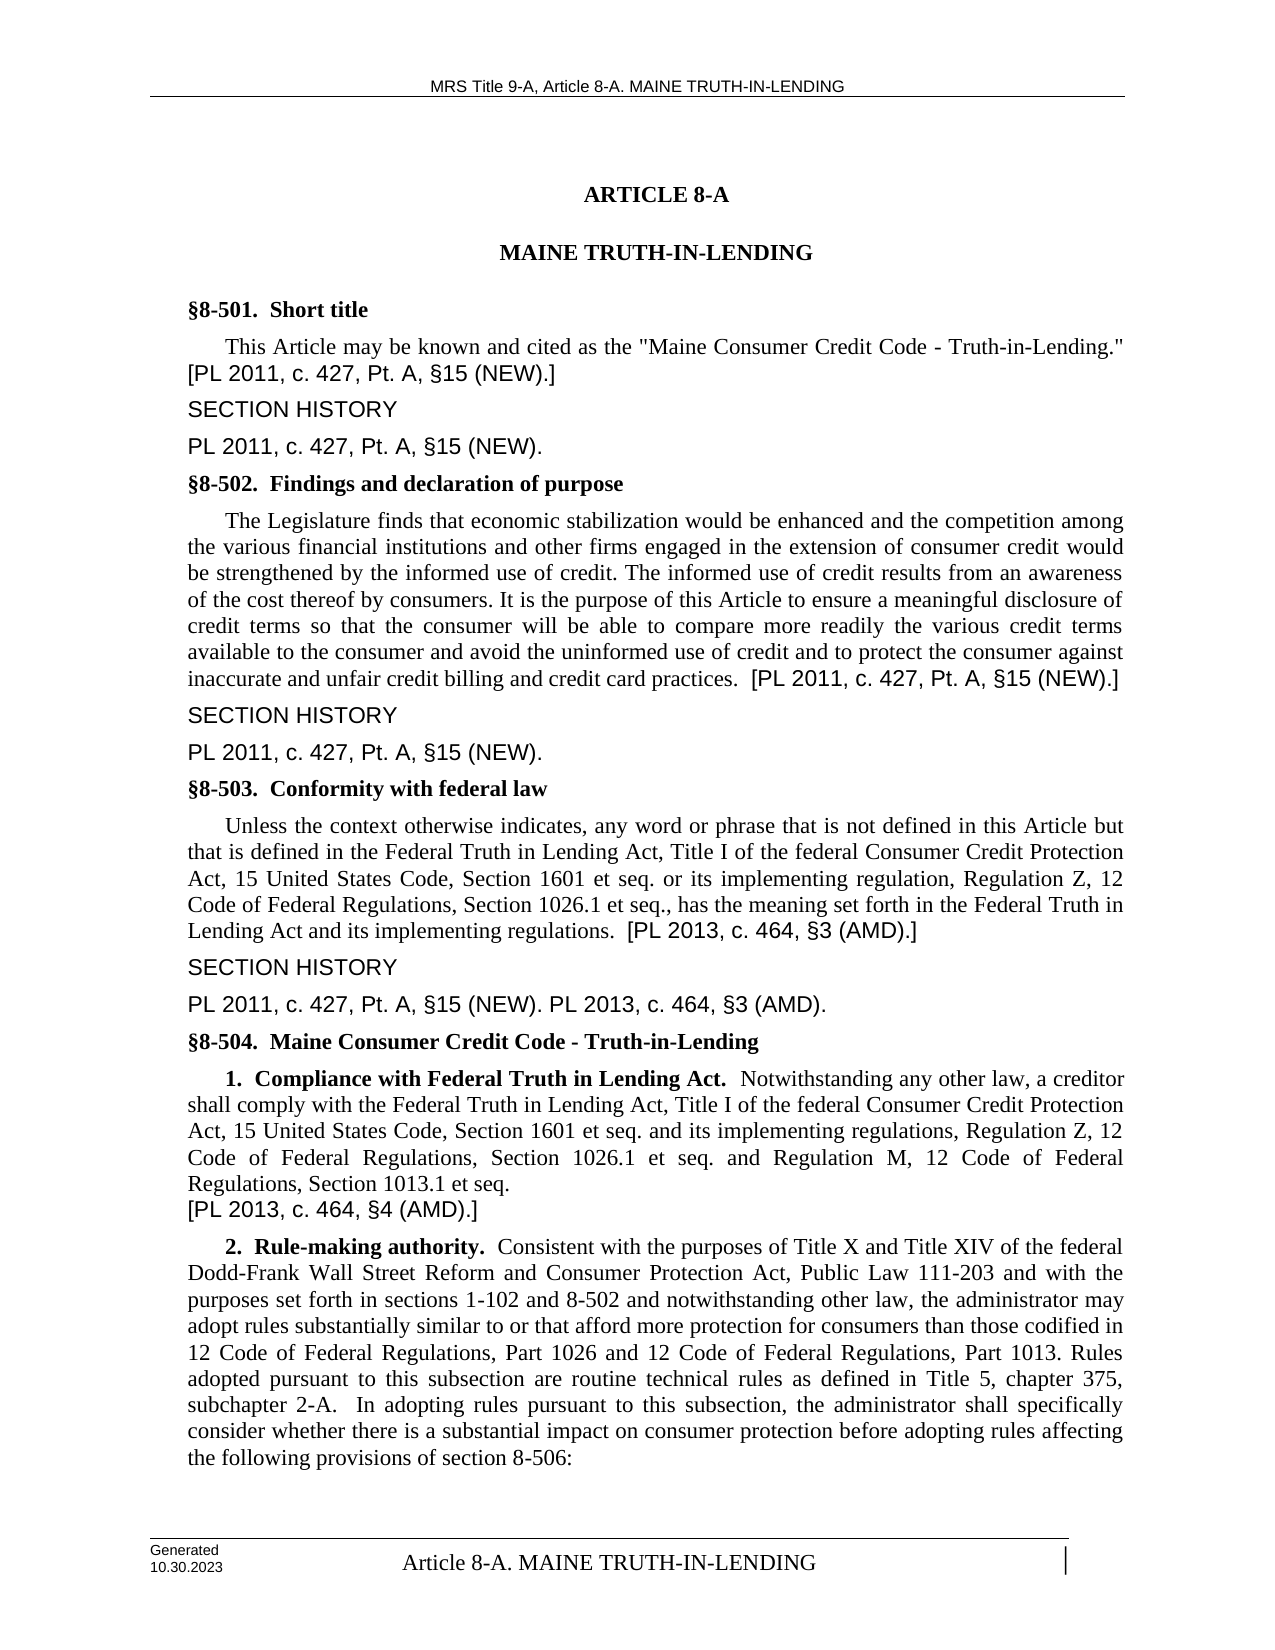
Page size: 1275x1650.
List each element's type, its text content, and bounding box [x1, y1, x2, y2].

text PL 2011, c. 427, Pt. A, §15 (NEW). [187, 738, 1125, 765]
text §8-503. Conformity with federal law [187, 775, 1125, 802]
text SECTION HISTORY [187, 954, 1125, 981]
text §8-504. Maine Consumer Credit Code - Truth-in-Lending [187, 1028, 1125, 1054]
text 2. Rule-making authority. Consistent with the purposes of Title X and Title XIV of the federal Dodd-Frank Wall Street Reform and Consumer Protection Act, Public Law 111-203 and with the purposes set forth in sections 1‑102 and 8‑502 and notwithstanding other law, the administrator may adopt rules substantially similar to or that afford more protection for consumers than those codified in 12 Code of Federal Regulations, Part 1026 and 12 Code of Federal Regulations, Part 1013. Rules adopted pursuant to this subsection are routine technical rules as defined in Title 5, chapter 375, subchapter 2‑A. In adopting rules pursuant to this subsection, the administrator shall specifically consider whether there is a substantial impact on consumer protection before adopting rules affecting the following provisions of section 8‑506: [187, 1233, 1125, 1470]
text §8-501. Short title [187, 296, 1125, 323]
text §8-502. Findings and declaration of purpose [187, 470, 1125, 496]
text PL 2011, c. 427, Pt. A, §15 (NEW). [187, 433, 1125, 459]
text The Legislature finds that economic stabilization would be enhanced and the competition among the various financial institutions and other firms engaged in the extension of consumer credit would be strengthened by the informed use of credit. The informed use of credit results from an awareness of the cost thereof by consumers. It is the purpose of this Article to ensure a meaningful disclosure of credit terms so that the consumer will be able to compare more readily the various credit terms available to the consumer and avoid the uninformed use of credit and to protect the consumer against inaccurate and unfair credit billing and credit card practices. [PL 2011, c. 427, Pt. A, §15 (NEW).] [187, 507, 1125, 691]
text SECTION HISTORY [187, 702, 1125, 728]
text Unless the context otherwise indicates, any word or phrase that is not defined in this Article but that is defined in the Federal Truth in Lending Act, Title I of the federal Consumer Credit Protection Act, 15 United States Code, Section 1601 et seq. or its implementing regulation, Regulation Z, 12 Code of Federal Regulations, Section 1026.1 et seq., has the meaning set forth in the Federal Truth in Lending Act and its implementing regulations. [PL 2013, c. 464, §3 (AMD).] [187, 812, 1125, 944]
text [PL 2013, c. 464, §4 (AMD).] [187, 1196, 1125, 1223]
text ARTICLE 8-A [187, 181, 1125, 208]
text This Article may be known and cited as the "Maine Consumer Credit Code - Truth-in-Lending." [PL 2011, c. 427, Pt. A, §15 (NEW).] [187, 333, 1125, 386]
text 1. Compliance with Federal Truth in Lending Act. Notwithstanding any other law, a creditor shall comply with the Federal Truth in Lending Act, Title I of the federal Consumer Credit Protection Act, 15 United States Code, Section 1601 et seq. and its implementing regulations, Regulation Z, 12 Code of Federal Regulations, Section 1026.1 et seq. and Regulation M, 12 Code of Federal Regulations, Section 1013.1 et seq. [187, 1064, 1125, 1196]
text SECTION HISTORY [187, 396, 1125, 423]
text PL 2011, c. 427, Pt. A, §15 (NEW). PL 2013, c. 464, §3 (AMD). [187, 991, 1125, 1017]
text MAINE TRUTH-IN-LENDING [187, 239, 1125, 265]
